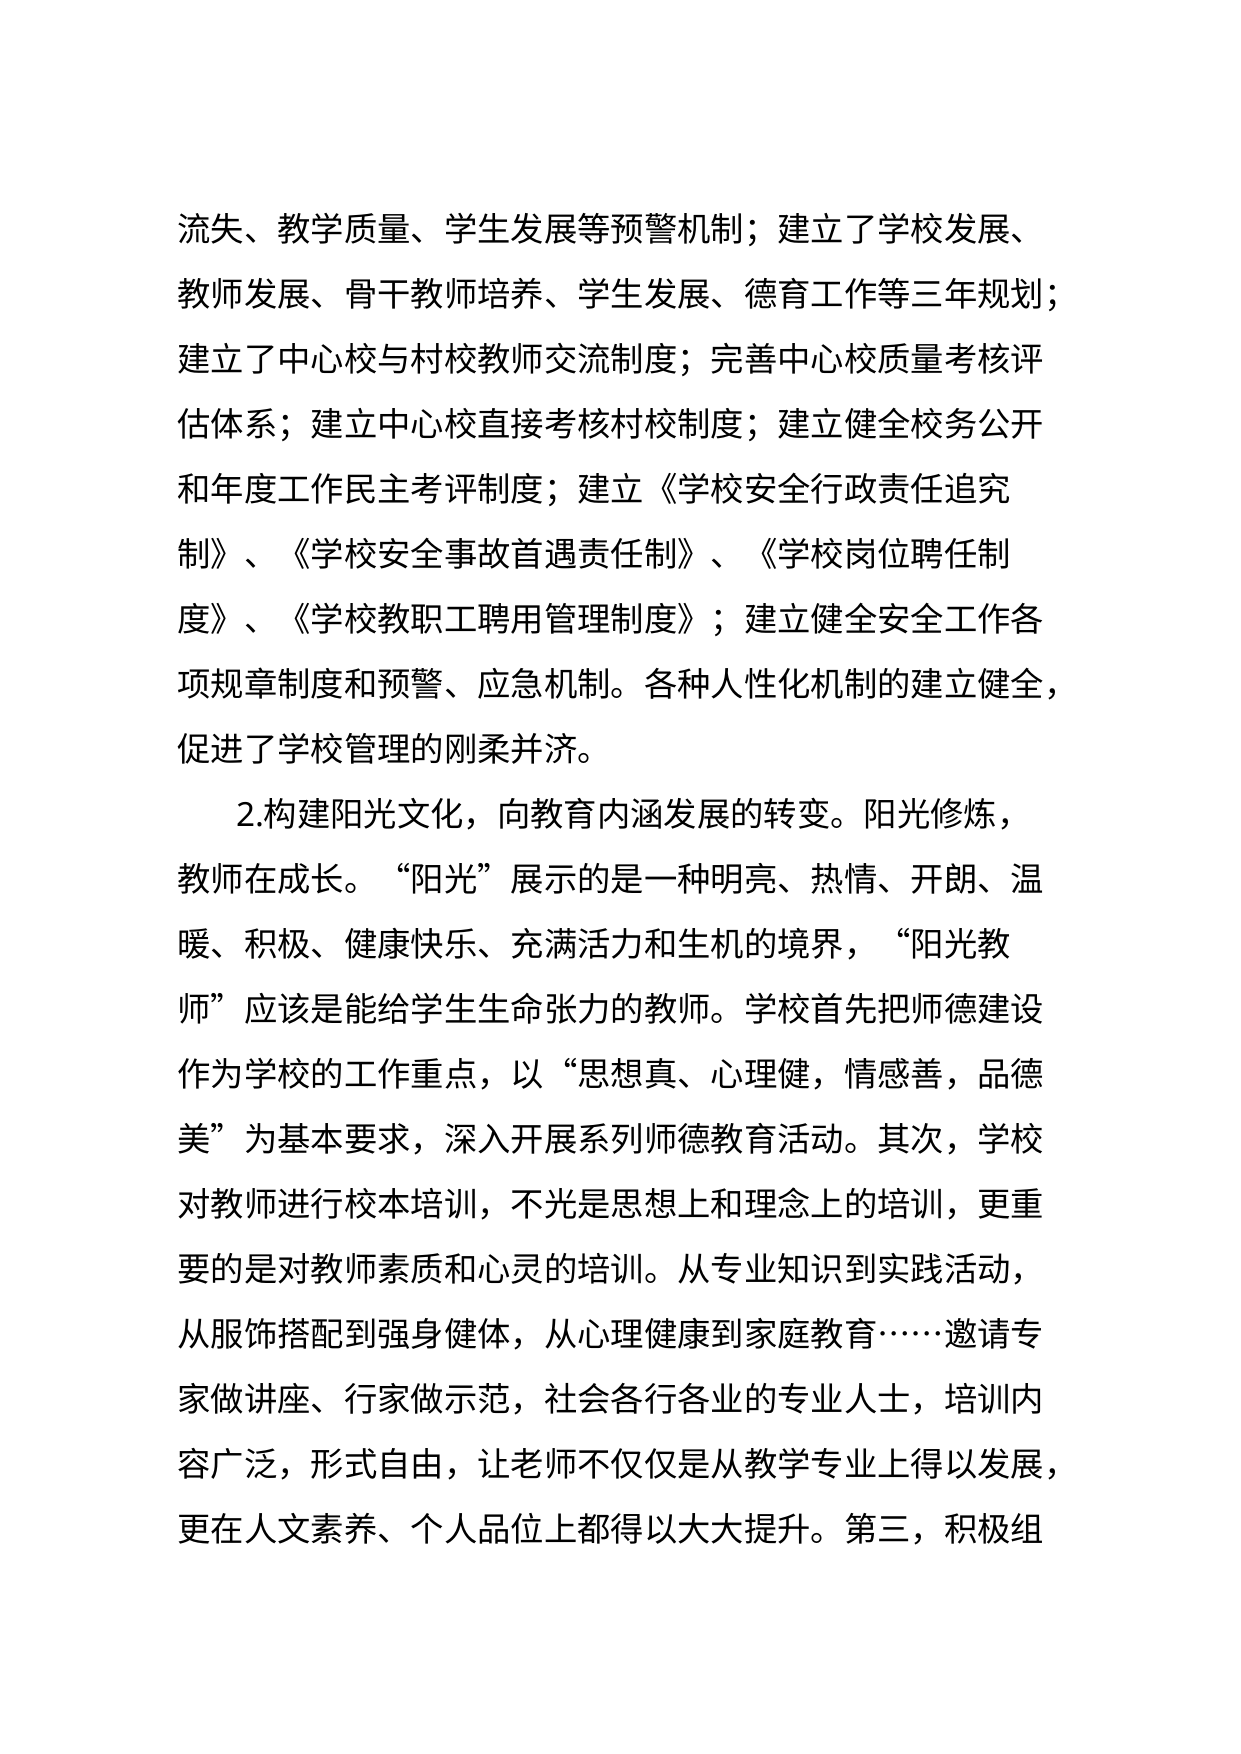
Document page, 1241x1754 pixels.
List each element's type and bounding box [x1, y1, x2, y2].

text [177, 194, 1063, 779]
text [177, 779, 1063, 1559]
